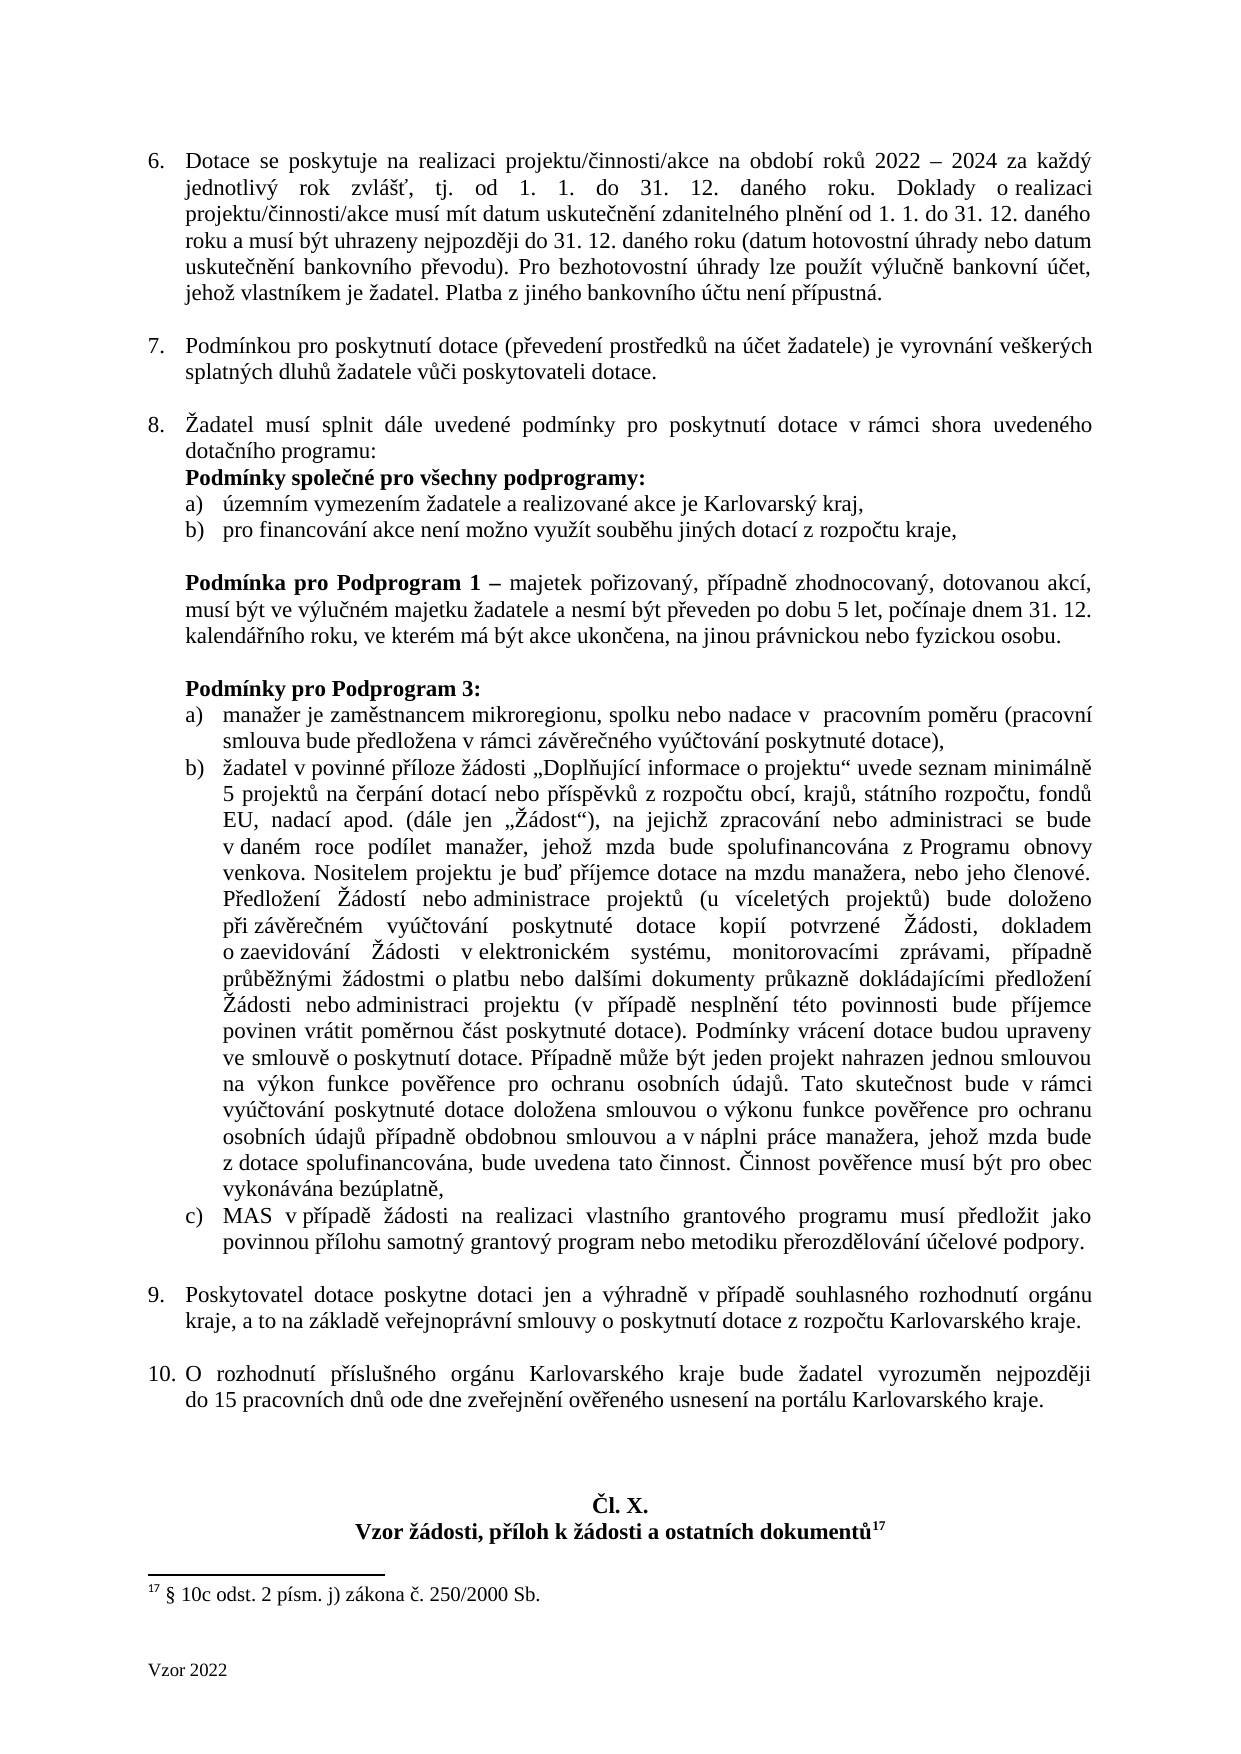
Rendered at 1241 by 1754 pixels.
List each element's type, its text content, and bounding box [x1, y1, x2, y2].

list Dotace se poskytuje na realizaci projektu/činnosti/akce na období roků 2022 – 2024 za každý jednotlivý rok zvlášť, tj. od 1. 1. do 31. 12. daného roku. Doklady o realizaci projektu/činnosti/akce musí mít datum uskutečnění zdanitelného plnění od 1. 1. do 31. 12. daného roku a musí být uhrazeny nejpozději do 31. 12. daného roku (datum hotovostní úhrady nebo datum uskutečnění bankovního převodu). Pro bezhotovostní úhrady lze použít výlučně bankovní účet, jehož vlastníkem je žadatel. Platba z jiného bankovního účtu není přípustná. [148, 148, 1093, 306]
text Vzor žádosti, příloh k žádosti a ostatních dokumentů [148, 1518, 1093, 1544]
list O rozhodnutí příslušného orgánu Karlovarského kraje bude žadatel vyrozuměn nejpozději do 15 pracovních dnů ode dne zveřejnění ověřeného usnesení na portálu Karlovarského kraje. [148, 1360, 1093, 1413]
text Podmínky pro Podprogram 3: [185, 675, 1093, 701]
text Podmínky společné pro všechny podprogramy: [185, 464, 1093, 490]
list žadatel v povinné příloze žádosti „Doplňující informace o projektu“ uvede seznam minimálně 5 projektů na čerpání dotací nebo příspěvků z rozpočtu obcí, krajů, státního rozpočtu, fondů EU, nadací apod. (dále jen „Žádost“), na jejichž zpracování nebo administraci se bude v daném roce podílet manažer, jehož mzda bude spolufinancována z Programu obnovy venkova. Nositelem projektu je buď příjemce dotace na mzdu manažera, nebo jeho členové. Předložení Žádostí nebo administrace projektů (u víceletých projektů) bude doloženo při závěrečném vyúčtování poskytnuté dotace kopií potvrzené Žádosti, dokladem o zaevidování Žádosti v elektronickém systému, monitorovacími zprávami, případně průběžnými žádostmi o platbu nebo dalšími dokumenty průkazně dokládajícími předložení Žádosti nebo administraci projektu (v případě nesplnění této povinnosti bude příjemce povinen vrátit poměrnou část poskytnuté dotace). Podmínky vrácení dotace budou upraveny ve smlouvě o poskytnutí dotace. Případně může být jeden projekt nahrazen jednou smlouvou na výkon funkce pověřence pro ochranu osobních údajů. Tato skutečnost bude v rámci vyúčtování poskytnuté dotace doložena smlouvou o výkonu funkce pověřence pro ochranu osobních údajů případně obdobnou smlouvou a v náplni práce manažera, jehož mzda bude z dotace spolufinancována, bude uvedena tato činnost. Činnost pověřence musí být pro obec vykonávána bezúplatně, [185, 754, 1093, 1202]
list pro financování akce není možno využít souběhu jiných dotací z rozpočtu kraje, [185, 517, 1093, 543]
text Čl. X. [148, 1492, 1093, 1518]
list manažer je zaměstnancem mikroregionu, spolku nebo nadace v pracovním poměru (pracovní smlouva bude předložena v rámci závěrečného vyúčtování poskytnuté dotace), [185, 701, 1093, 754]
list MAS v případě žádosti na realizaci vlastního grantového programu musí předložit jako povinnou přílohu samotný grantový program nebo metodiku přerozdělování účelové podpory. [185, 1202, 1093, 1254]
list územním vymezením žadatele a realizované akce je Karlovarský kraj, [185, 490, 1093, 517]
text Podmínka pro Podprogram 1 – majetek pořizovaný, případně zhodnocovaný, dotovanou akcí, musí být ve výlučném majetku žadatele a nesmí být převeden po dobu 5 let, počínaje dnem 31. 12. kalendářního roku, ve kterém má být akce ukončena, na jinou právnickou nebo fyzickou osobu. [185, 569, 1093, 648]
list Podmínkou pro poskytnutí dotace (převedení prostředků na účet žadatele) je vyrovnání veškerých splatných dluhů žadatele vůči poskytovateli dotace. [148, 332, 1093, 385]
list Poskytovatel dotace poskytne dotaci jen a výhradně v případě souhlasného rozhodnutí orgánu kraje, a to na základě veřejnoprávní smlouvy o poskytnutí dotace z rozpočtu Karlovarského kraje. [148, 1281, 1093, 1333]
list Žadatel musí splnit dále uvedené podmínky pro poskytnutí dotace v rámci shora uvedeného dotačního programu: [148, 411, 1093, 464]
